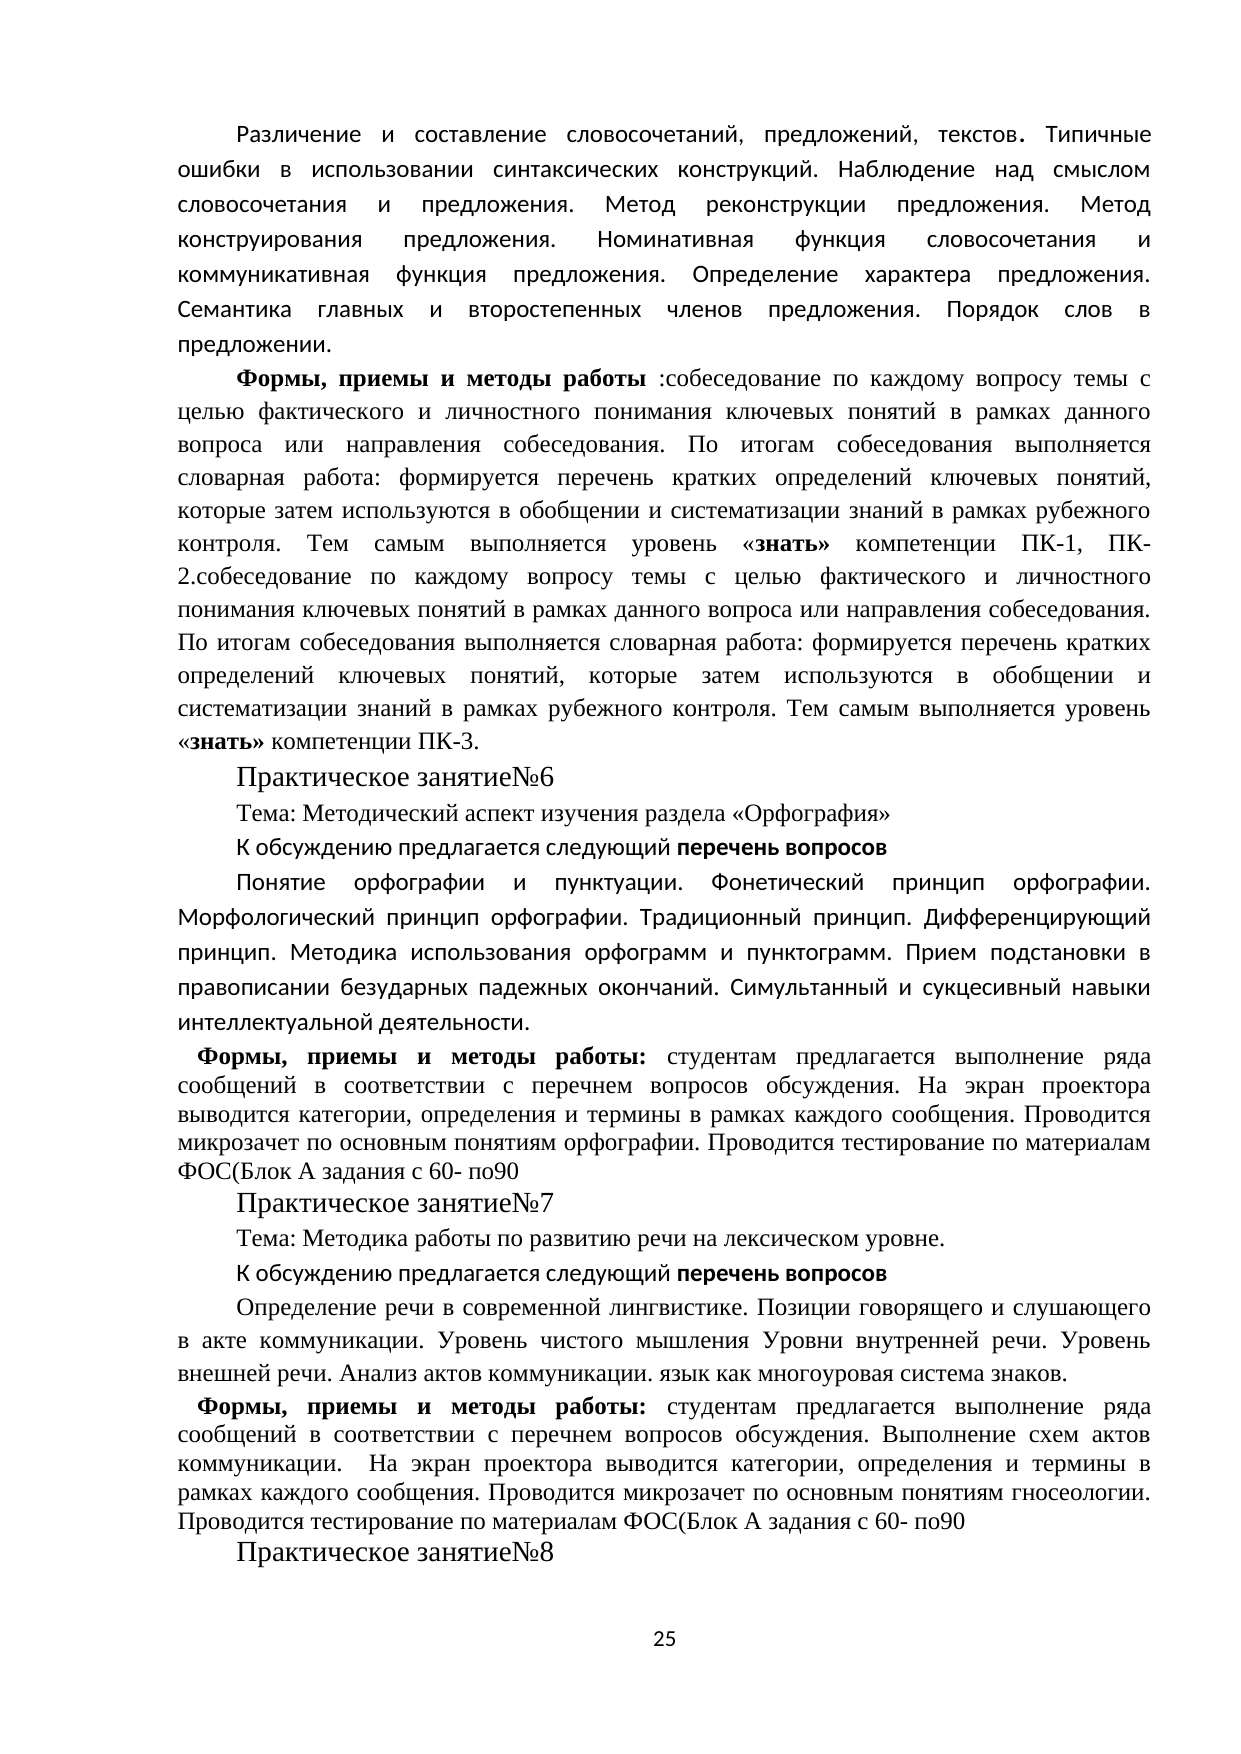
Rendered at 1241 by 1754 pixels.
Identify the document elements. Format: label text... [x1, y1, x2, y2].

text Практическое занятие№8 [177, 1534, 1152, 1568]
text Практическое занятие№7 [177, 1185, 1152, 1218]
text К обсуждению предлагается следующий перечень вопросов [177, 1257, 1152, 1287]
text Различение и составление словосочетаний, предложений, текстов. Типичные ошибки в использовании синтаксических конструкций. Наблюдение над смыслом словосочетания и предложения. Метод реконструкции предложения. Метод конструирования предложения. Номинативная функция словосочетания и коммуникативная функция предложения. Определение характера предложения. Семантика главных и второстепенных членов предложения. Порядок слов в предложении. [177, 118, 1152, 359]
text Понятие орфографии и пунктуации. Фонетический принцип орфографии. Морфологический принцип орфографии. Традиционный принцип. Дифференцирующий принцип. Методика использования орфограмм и пунктограмм. Прием подстановки в правописании безударных падежных окончаний. Симультанный и сукцесивный навыки интеллектуальной деятельности. [177, 866, 1152, 1037]
text Формы, приемы и методы работы: студентам предлагается выполнение ряда сообщений в соответствии с перечнем вопросов обсуждения. На экран проектора выводится категории, определения и термины в рамках каждого сообщения. Проводится микрозачет по основным понятиям орфографии. Проводится тестирование по материалам ФОС(Блок А задания с 60- по90 [177, 1041, 1152, 1185]
text Тема: Методический аспект изучения раздела «Орфография» [177, 798, 1152, 827]
text Тема: Методика работы по развитию речи на лексическом уровне. [177, 1223, 1152, 1252]
text Формы, приемы и методы работы: студентам предлагается выполнение ряда сообщений в соответствии с перечнем вопросов обсуждения. Выполнение схем актов коммуникации. На экран проектора выводится категории, определения и термины в рамках каждого сообщения. Проводится микрозачет по основным понятиям гносеологии. Проводится тестирование по материалам ФОС(Блок А задания с 60- по90 [177, 1391, 1152, 1534]
text Определение речи в современной лингвистике. Позиции говорящего и слушающего в акте коммуникации. Уровень чистого мышления Уровни внутренней речи. Уровень внешней речи. Анализ актов коммуникации. язык как многоуровая система знаков. [177, 1292, 1152, 1386]
text К обсуждению предлагается следующий перечень вопросов [177, 831, 1152, 862]
text Практическое занятие№6 [177, 759, 1152, 793]
text Формы, приемы и методы работы :собеседование по каждому вопросу темы с целью фактического и личностного понимания ключевых понятий в рамках данного вопроса или направления собеседования. По итогам собеседования выполняется словарная работа: формируется перечень кратких определений ключевых понятий, которые затем используются в обобщении и систематизации знаний в рамках рубежного контроля. Тем самым выполняется уровень «знать» компетенции ПК-1, ПК-2.собеседование по каждому вопросу темы с целью фактического и личностного понимания ключевых понятий в рамках данного вопроса или направления собеседования. По итогам собеседования выполняется словарная работа: формируется перечень кратких определений ключевых понятий, которые затем используются в обобщении и систематизации знаний в рамках рубежного контроля. Тем самым выполняется уровень «знать» компетенции ПК-3. [177, 363, 1152, 755]
